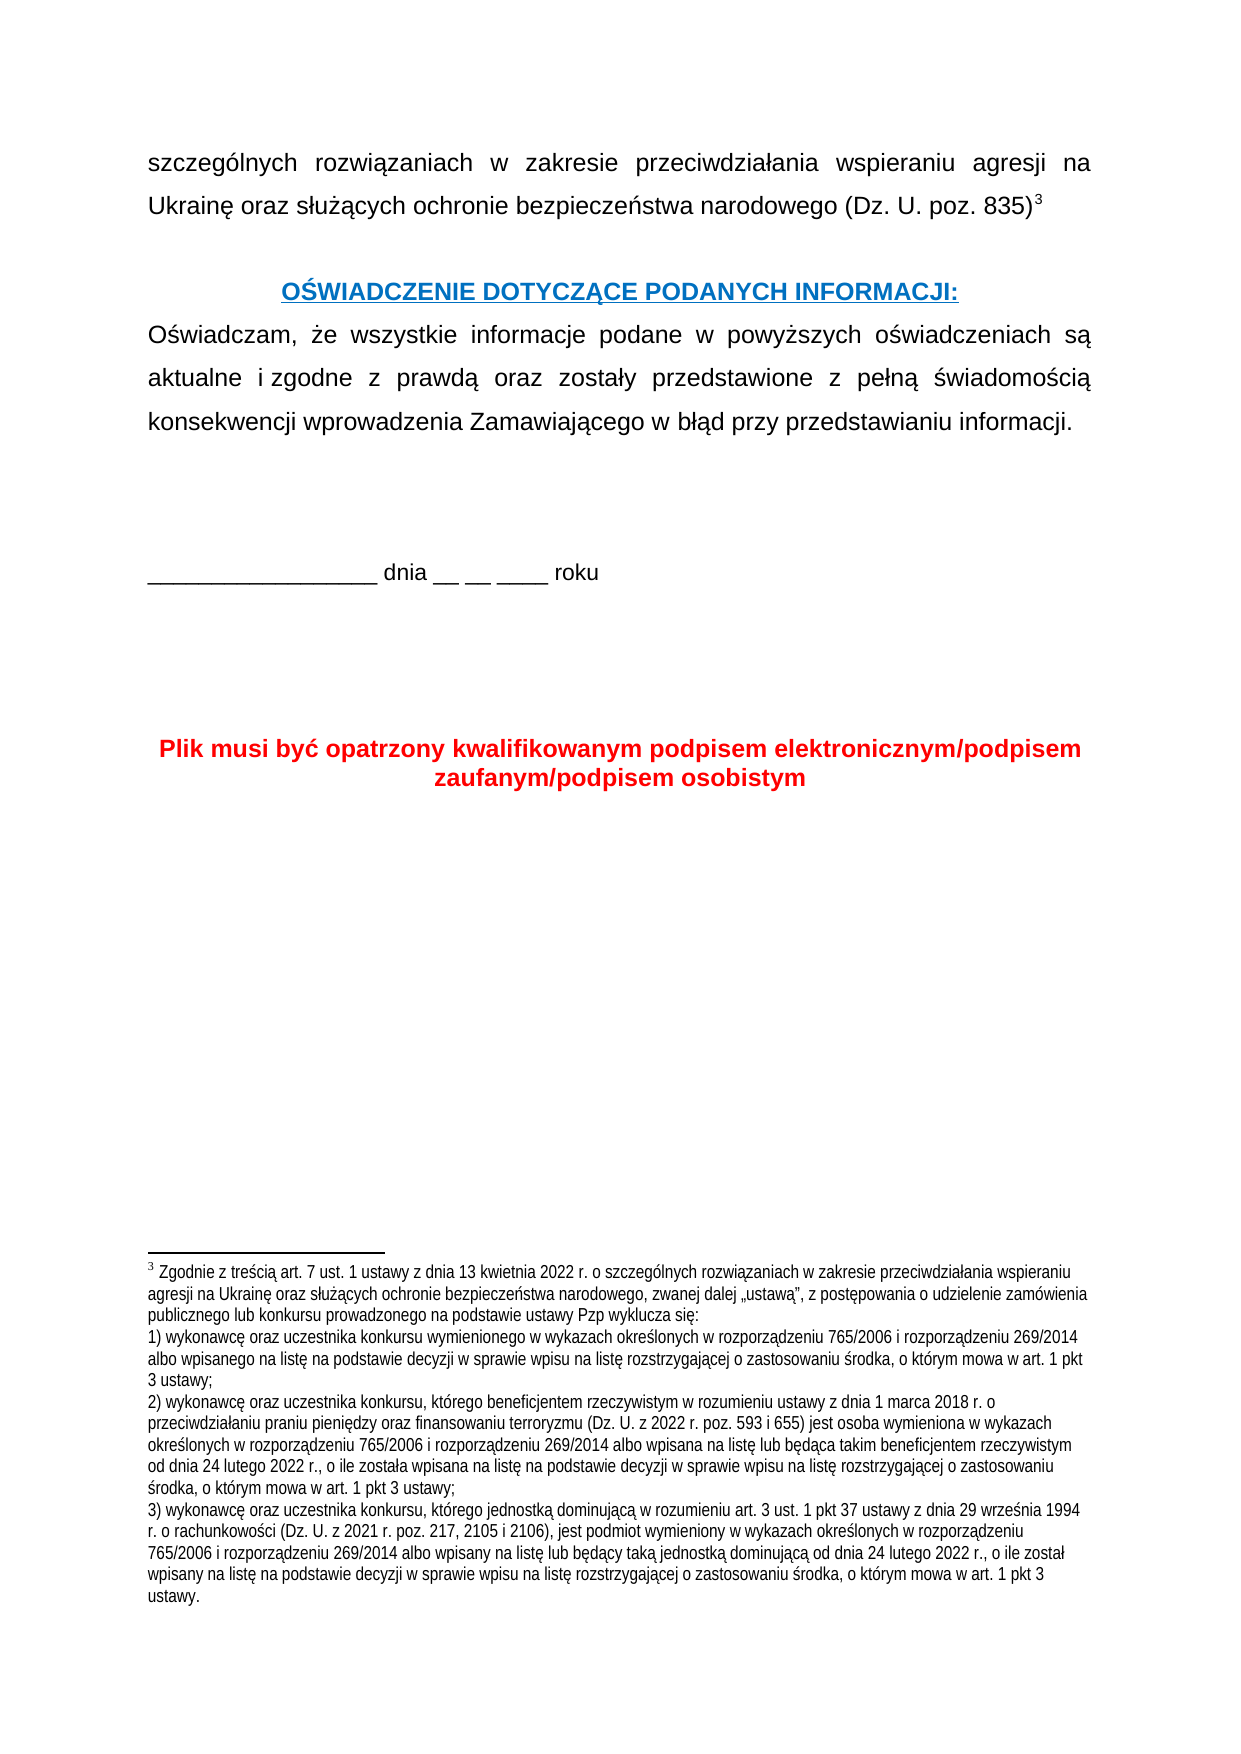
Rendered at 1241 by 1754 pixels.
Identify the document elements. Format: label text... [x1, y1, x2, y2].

text Oświadczam, że wszystkie informacje podane w powyższych oświadczeniach są aktualne i zgodne z prawdą oraz zostały przedstawione z pełną świadomością konsekwencji wprowadzenia Zamawiającego w błąd przy przedstawianiu informacji. [148, 320, 1092, 435]
text __________________ dnia __ __ ____ roku [148, 559, 1104, 585]
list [148, 148, 1092, 219]
text OŚWIADCZENIE DOTYCZĄCE PODANYCH INFORMACJI: [148, 277, 1092, 306]
text Plik musi być opatrzony kwalifikowanym podpisem elektronicznym/podpisem zaufanym/podpisem osobistym [148, 734, 1092, 792]
